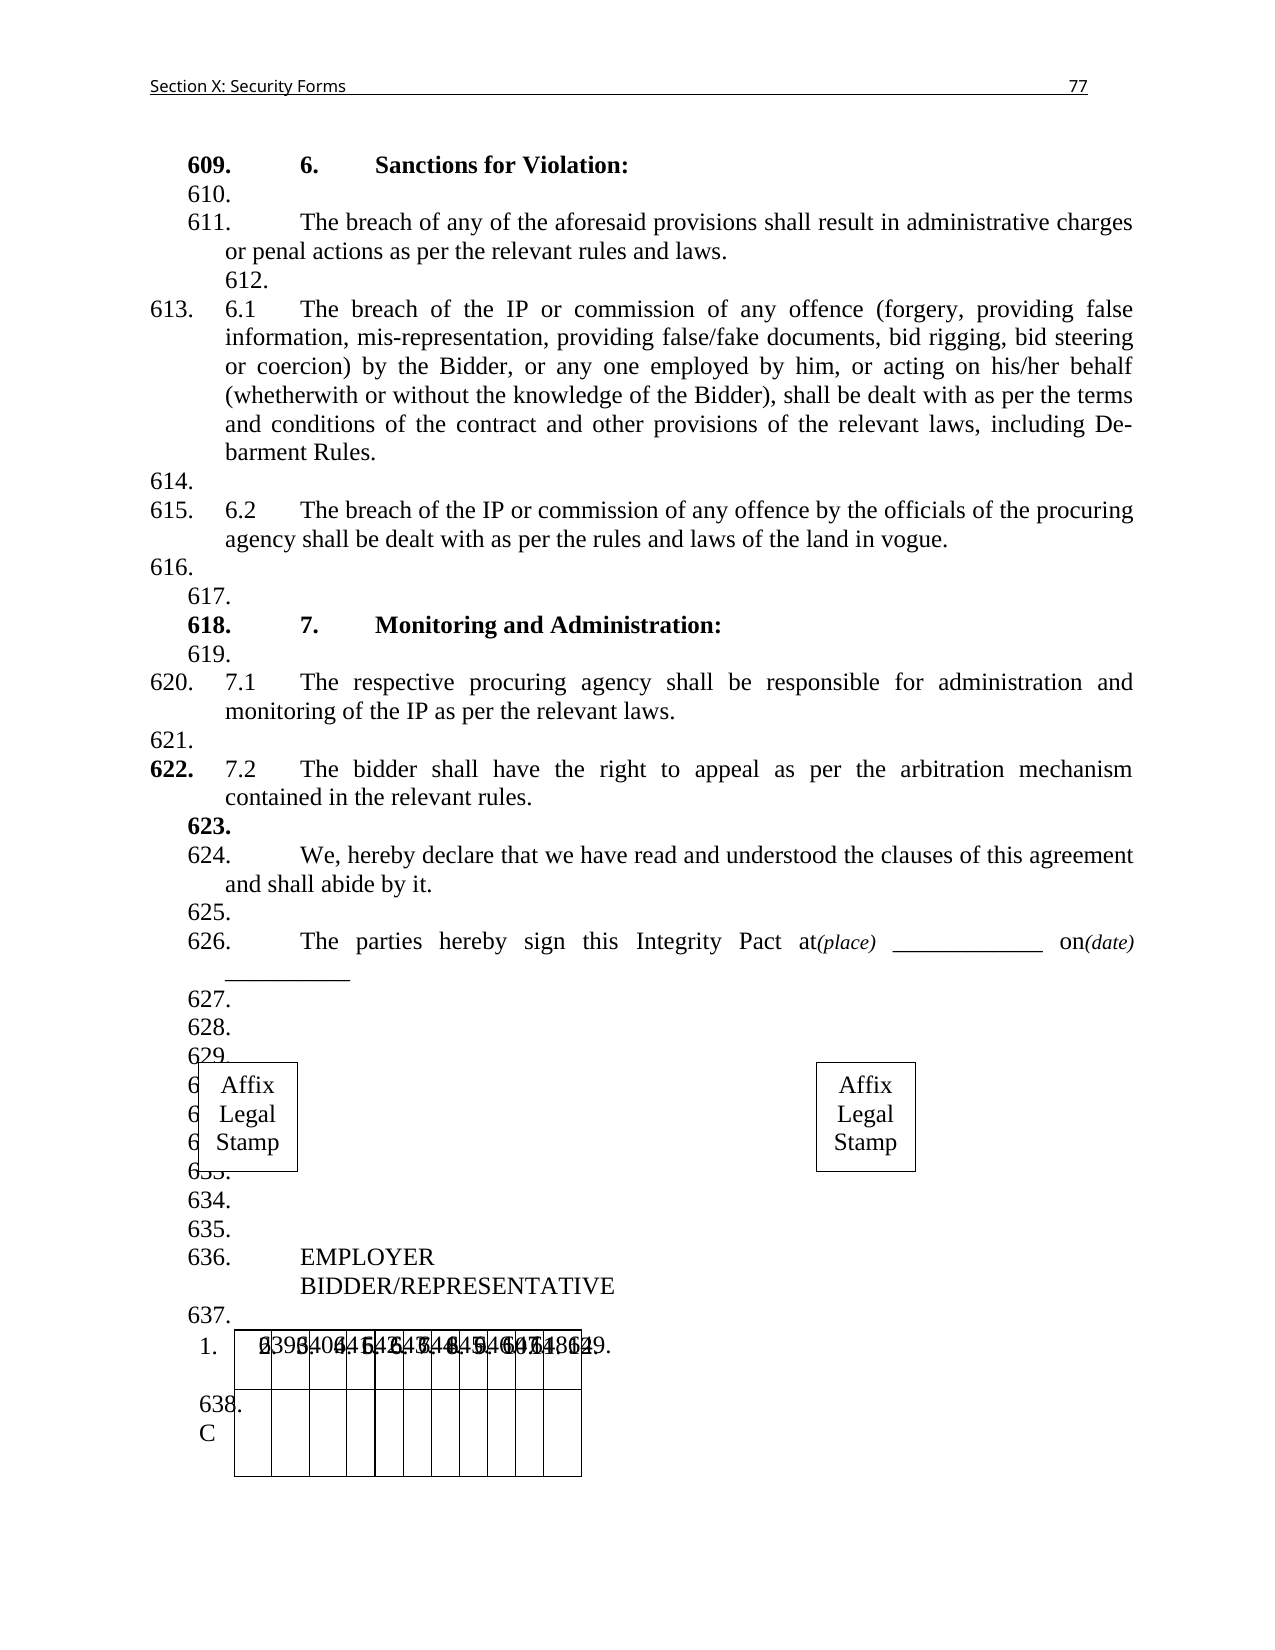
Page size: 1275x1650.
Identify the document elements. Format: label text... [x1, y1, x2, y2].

table_header [272, 1331, 309, 1388]
table_header [347, 1390, 374, 1476]
table_header [404, 1331, 431, 1388]
text The breach of any of the aforesaid provisions shall result in administrative charges or penal actions as per the relevant rules and laws. [187, 207, 1134, 265]
table_header [272, 1390, 309, 1476]
table_header [460, 1390, 487, 1476]
text 6.2 The breach of the IP or commission of any offence by the officials of the procuring agency shall be dealt with as per the rules and laws of the land in vogue. [150, 495, 1134, 552]
text 7.2 The bidder shall have the right to appeal as per the arbitration mechanism contained in the relevant rules. [150, 754, 1134, 811]
table_header [376, 1331, 403, 1388]
table_header [488, 1331, 515, 1388]
text 6. Sanctions for Violation: [187, 150, 1134, 179]
table_header [235, 1331, 271, 1388]
text 7.1 The respective procuring agency shall be responsible for administration and monitoring of the IP as per the relevant laws. [150, 667, 1134, 725]
table_header [432, 1390, 459, 1476]
table_header [432, 1331, 459, 1388]
table_header [235, 1390, 271, 1476]
table_header CID : [150, 1330, 234, 1388]
table_header [310, 1331, 346, 1388]
table_header [544, 1390, 581, 1476]
text We, hereby declare that we have read and understood the clauses of this agreement and shall abide by it. [187, 840, 1134, 897]
text 6.1 The breach of the IP or commission of any offence (forgery, providing false information, mis-representation, providing false/fake documents, bid rigging, bid steering or coercion) by the Bidder, or any one employed by him, or acting on his/her behalf (whetherwith or without the knowledge of the Bidder), shall be dealt with as per the terms and conditions of the contract and other provisions of the relevant laws, including De-barment Rules. [150, 294, 1134, 466]
table_header [310, 1390, 346, 1476]
table_header [544, 1331, 581, 1388]
table_header CID : [150, 1388, 234, 1476]
table_header [488, 1390, 515, 1476]
table_header [376, 1390, 403, 1476]
table_header [516, 1331, 543, 1388]
text 7. Monitoring and Administration: [187, 610, 1134, 639]
table_header [460, 1331, 487, 1388]
table_header [516, 1390, 543, 1476]
text EMPLOYER BIDDER/REPRESENTATIVE [187, 1242, 1134, 1300]
table_header [347, 1331, 374, 1388]
text The parties hereby sign this Integrity Pact at(place) ____________ on(date) __________ [187, 926, 1134, 984]
table_header [404, 1390, 431, 1476]
